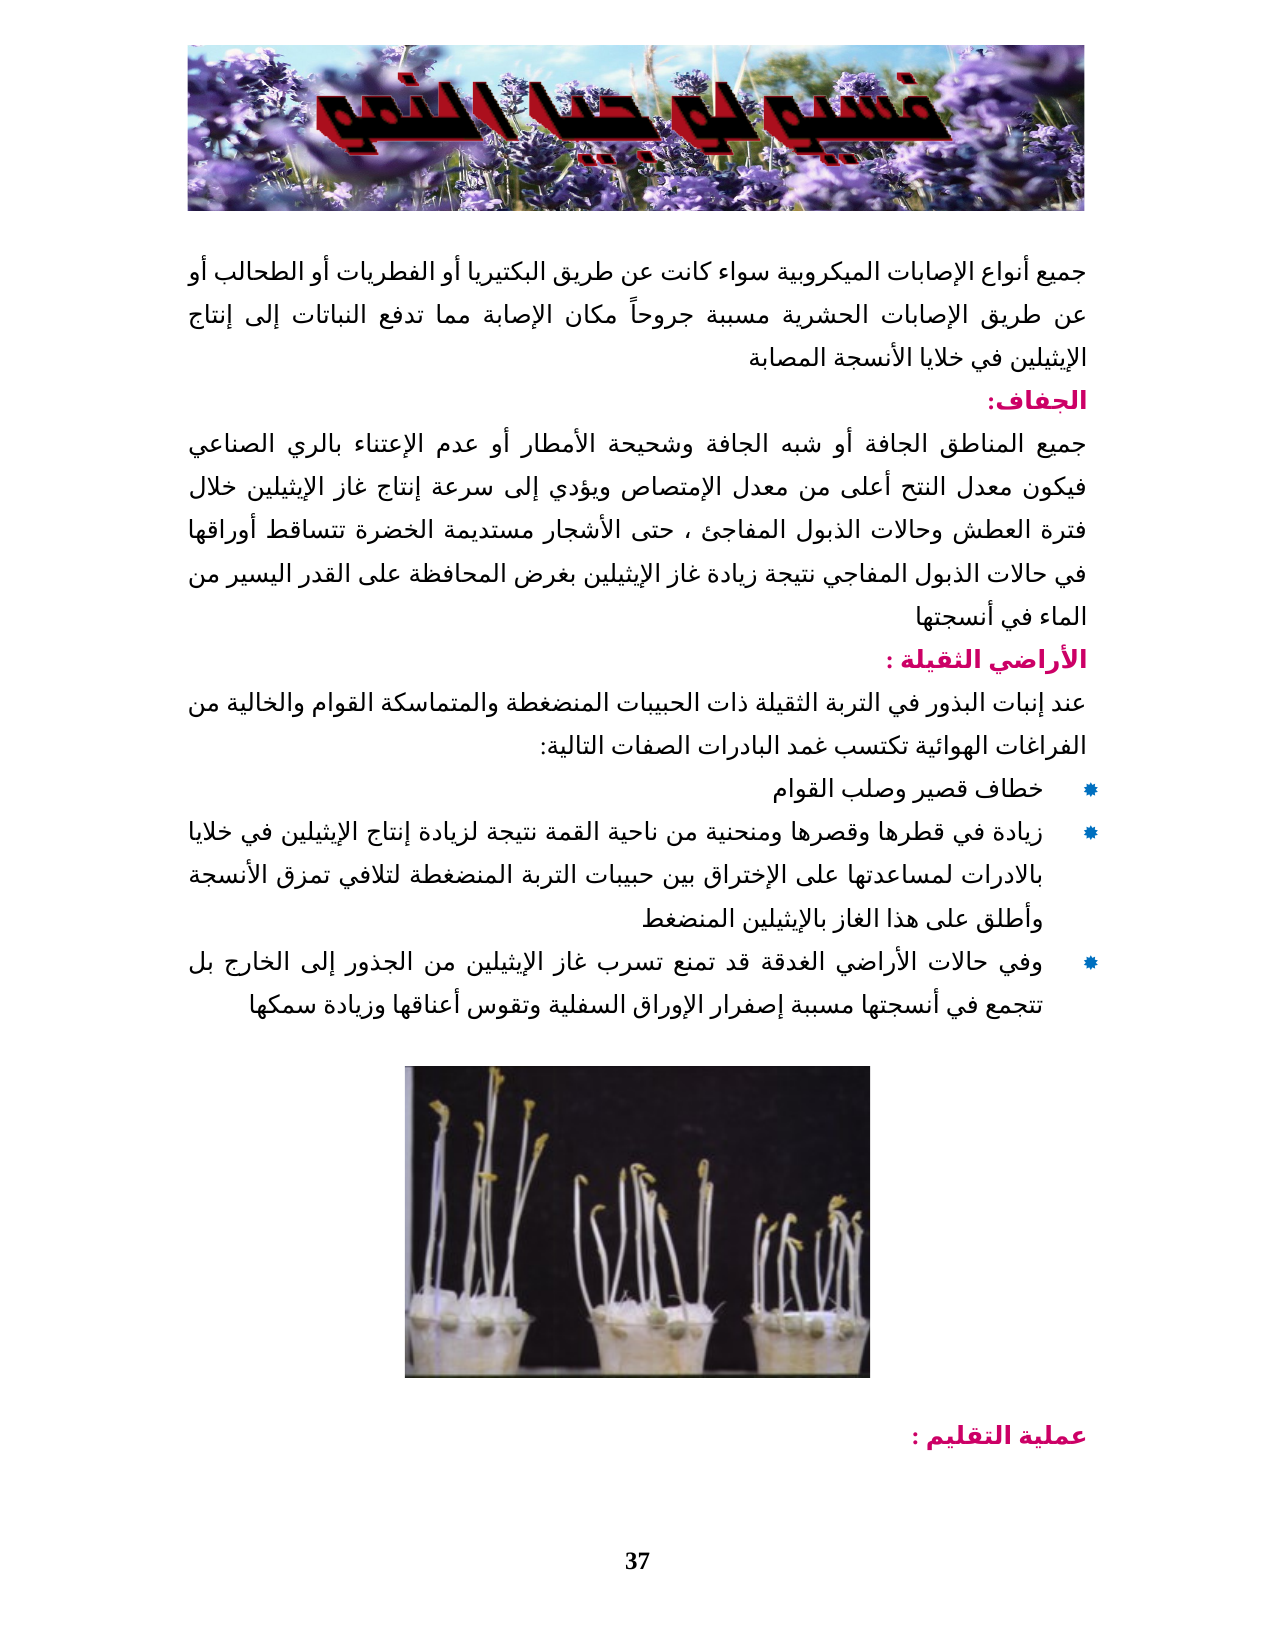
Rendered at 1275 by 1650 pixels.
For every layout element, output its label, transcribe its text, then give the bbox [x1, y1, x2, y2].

list زيادة في قطرها وقصرها ومنحنية من ناحية القمة نتيجة لزيادة إنتاج الإيثيلين في خلايا بالادرات لمساعدتها على الإختراق بين حبيبات التربة المنضغطة لتلافي تمزق الأنسجة وأطلق على هذا الغاز بالإيثيلين المنضغط [187, 817, 1081, 932]
text عند إنبات البذور في التربة الثقيلة ذات الحبيبات المنضغطة والمتماسكة القوام والخالية من الفراغات الهوائية تكتسب غمد البادرات الصفات التالية: [187, 688, 1087, 760]
text جميع أنواع الإصابات الميكروبية سواء كانت عن طريق البكتيريا أو الفطريات أو الطحالب أو عن طريق الإصابات الحشرية مسببة جروحاً مكان الإصابة مما تدفع النباتات إلى إنتاج الإيثيلين في خلايا الأنسجة المصابة [187, 257, 1087, 372]
text الأراضي الثقيلة : [187, 645, 1087, 674]
text عملية التقليم : [187, 1421, 1087, 1450]
text جميع المناطق الجافة أو شبه الجافة وشحيحة الأمطار أو عدم الإعتناء بالري الصناعي فيكون معدل النتح أعلى من معدل الإمتصاص ويؤدي إلى سرعة إنتاج غاز الإيثيلين خلال فترة العطش وحالات الذبول المفاجئ ، حتى الأشجار مستديمة الخضرة تتساقط أوراقها في حالات الذبول المفاجي نتيجة زيادة غاز الإيثيلين بغرض المحافظة على القدر اليسير من الماء في أنسجتها [187, 429, 1087, 631]
list وفي حالات الأراضي الغدقة قد تمنع تسرب غاز الإيثيلين من الجذور إلى الخارج بل تتجمع في أنسجتها مسببة إصفرار الإوراق السفلية وتقوس أعناقها وزيادة سمكها [187, 947, 1081, 1019]
picture [187, 45, 1085, 211]
text الجفاف: [187, 386, 1087, 415]
picture [404, 1066, 871, 1378]
list خطاف قصير وصلب القوام [187, 774, 1081, 803]
